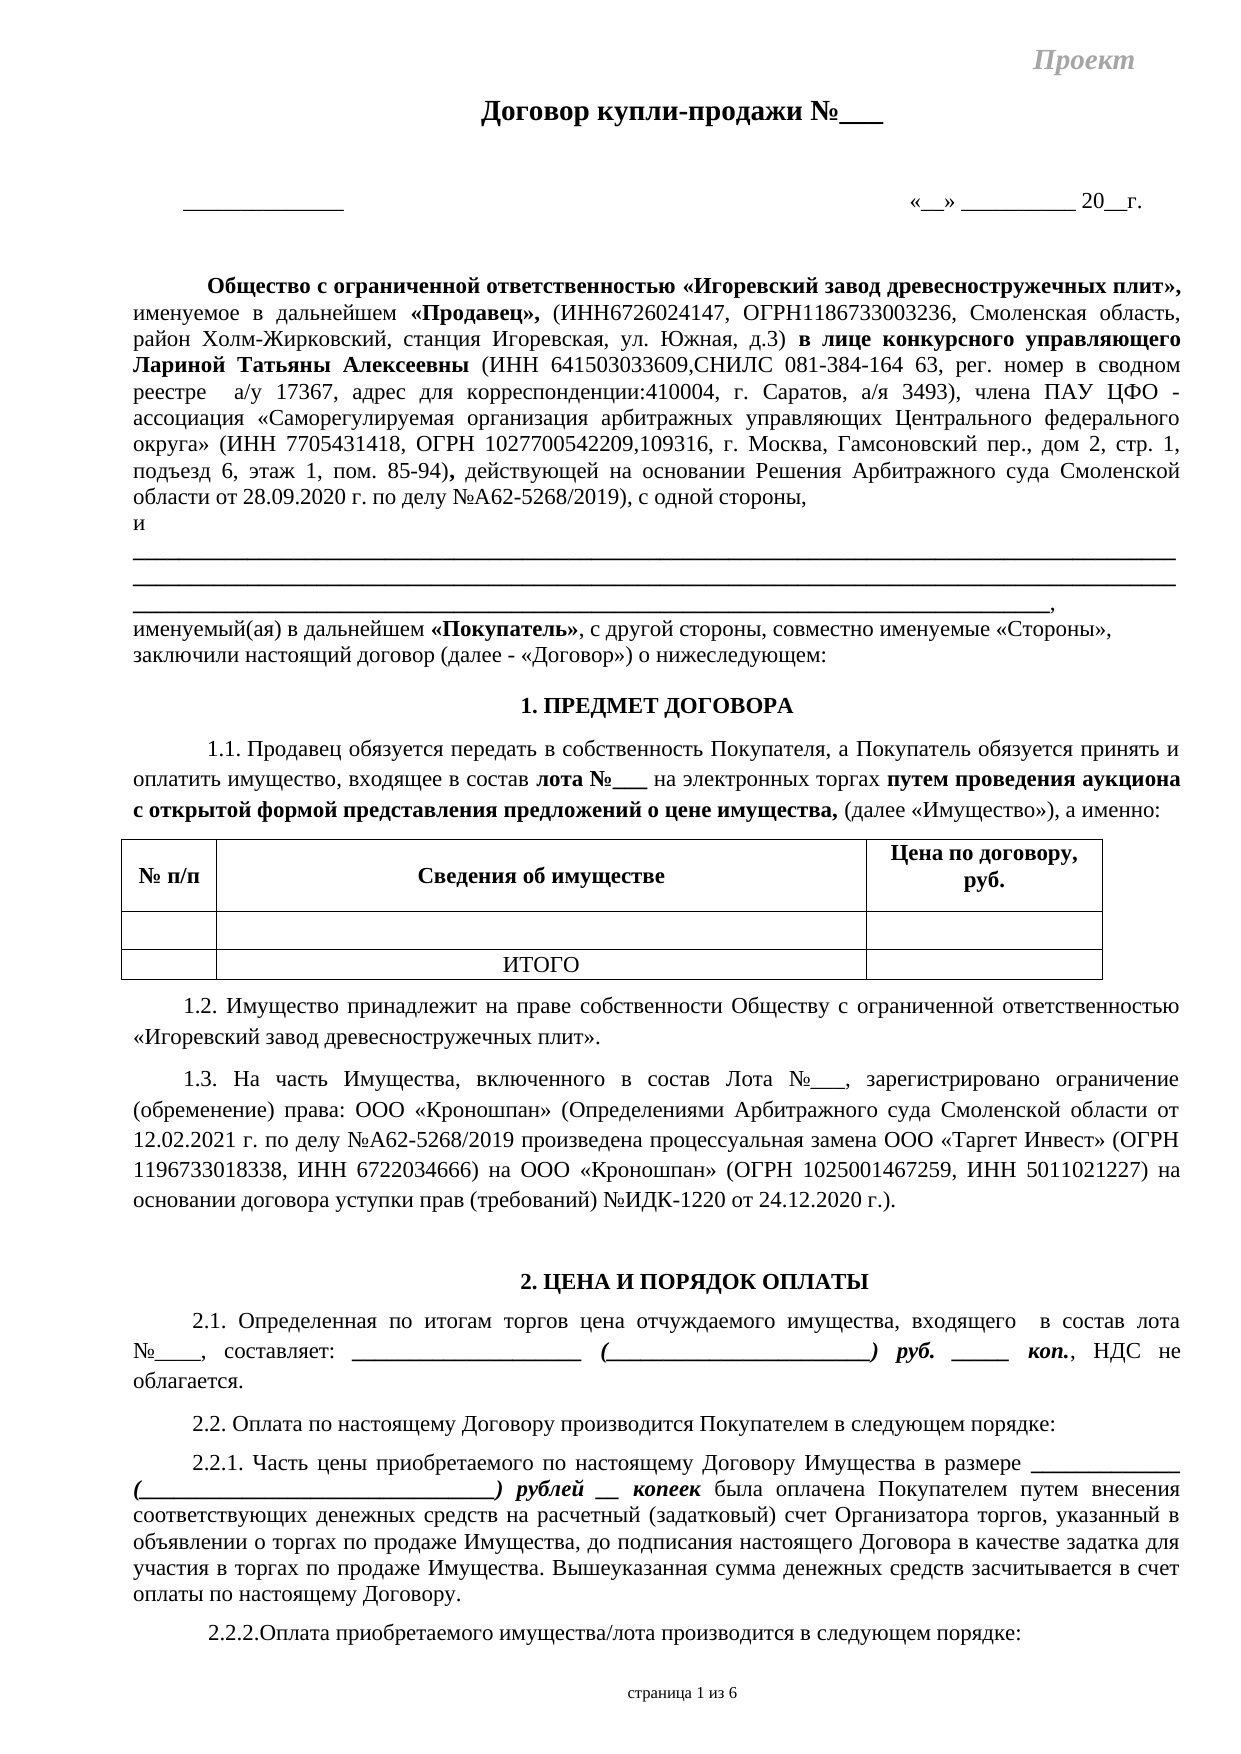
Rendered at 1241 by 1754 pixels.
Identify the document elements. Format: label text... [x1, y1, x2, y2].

subtitle Продавец обязуется передать в собственность Покупателя, а Покупатель обязуется принять и оплатить имущество, входящее в состав лота №___ на электронных торгах путем проведения аукциона с открытой формой представления предложений о цене имущества, (далее «Имущество»), а именно: [133, 735, 1181, 822]
table_cell ИТОГО [217, 950, 866, 979]
text 1.3. На часть Имущества, включенного в состав Лота №___, зарегистрировано ограничение (обременение) права: ООО «Кроношпан» (Определениями Арбитражного суда Смоленской области от 12.02.2021 г. по делу №А62-5268/2019 произведена процессуальная замена ООО «Таргет Инвест» (ОГРН 1196733018338, ИНН 6722034666) на ООО «Кроношпан» (ОГРН 1025001467259, ИНН 5011021227) на основании договора уступки прав (требований) №ИДК-1220 от 24.12.2020 г.). [133, 1065, 1181, 1213]
subtitle 2.2.2.Оплата приобретаемого имущества/лота производится в следующем порядке: [133, 1619, 1181, 1646]
text 1.2. Имущество принадлежит на праве собственности Обществу с ограниченной ответственностью «Игоревский завод древесностружечных плит». [133, 992, 1181, 1049]
text Общество с ограниченной ответственностью «Игоревский завод древесностружечных плит», именуемое в дальнейшем «Продавец», (ИНН6726024147, ОГРН1186733003236, Смоленская область, район Холм-Жирковский, станция Игоревская, ул. Южная, д.3) в лице конкурсного управляющего Лариной Татьяны Алексеевны (ИНН 641503033609,СНИЛС 081-384-164 63, рег. номер в сводном реестре а/у 17367, адрес для корреспонденции:410004, г. Саратов, а/я 3493), члена ПАУ ЦФО - ассоциация «Саморегулируемая организация арбитражных управляющих Центрального федерального округа» (ИНН 7705431418, ОГРН 1027700542209,109316, г. Москва, Гамсоновский пер., дом 2, стр. 1, подъезд 6, этаж 1, пом. 85-94), действующей на основании Решения Арбитражного суда Смоленской области от 28.09.2020 г. по делу №А62-5268/2019), с одной стороны, [133, 272, 1181, 509]
subtitle 2.2.1. Часть цены приобретаемого по настоящему Договору Имущества в размере _____________ (_______________________________) рублей __ копеек была оплачена Покупателем путем внесения соответствующих денежных средств на расчетный (задатковый) счет Организатора торгов, указанный в объявлении о торгах по продаже Имущества, до подписания настоящего Договора в качестве задатка для участия в торгах по продаже Имущества. Вышеуказанная сумма денежных средств засчитывается в счет оплаты по настоящему Договору. [133, 1449, 1181, 1607]
subtitle 1. ПРЕДМЕТ ДОГОВОРА [133, 693, 1181, 719]
table_cell [122, 950, 216, 979]
text 2.1. Определенная по итогам торгов цена отчуждаемого имущества, входящего в состав лота №____, составляет: ____________________ (_______________________) руб. _____ коп., НДС не облагается. [133, 1307, 1181, 1393]
table_cell [217, 912, 866, 949]
subtitle 2.2. Оплата по настоящему Договору производится Покупателем в следующем порядке: [133, 1410, 1181, 1436]
text и______________________________________________________________________________________________________________________________________________________________________________________________________________________________________________________________________, именуемый(ая) в дальнейшем «Покупатель», с другой стороны, совместно именуемые «Стороны», [133, 509, 1181, 641]
table_header Сведения об имуществе [217, 840, 866, 911]
text заключили настоящий договор (далее - «Договор») о нижеследующем: [133, 641, 1181, 668]
text Проект [133, 42, 1181, 76]
table_header № п/п [122, 840, 216, 911]
table_cell [867, 912, 1102, 949]
text ______________ «__» __________ 20__г. [133, 187, 1181, 213]
text Договор купли-продажи №___ [133, 93, 1181, 127]
table_header Цена по договору, руб. [867, 840, 1102, 911]
table_cell [867, 950, 1102, 979]
subtitle 2. ЦЕНА И ПОРЯДОК ОПЛАТЫ [133, 1268, 1181, 1294]
table_cell [122, 912, 216, 949]
